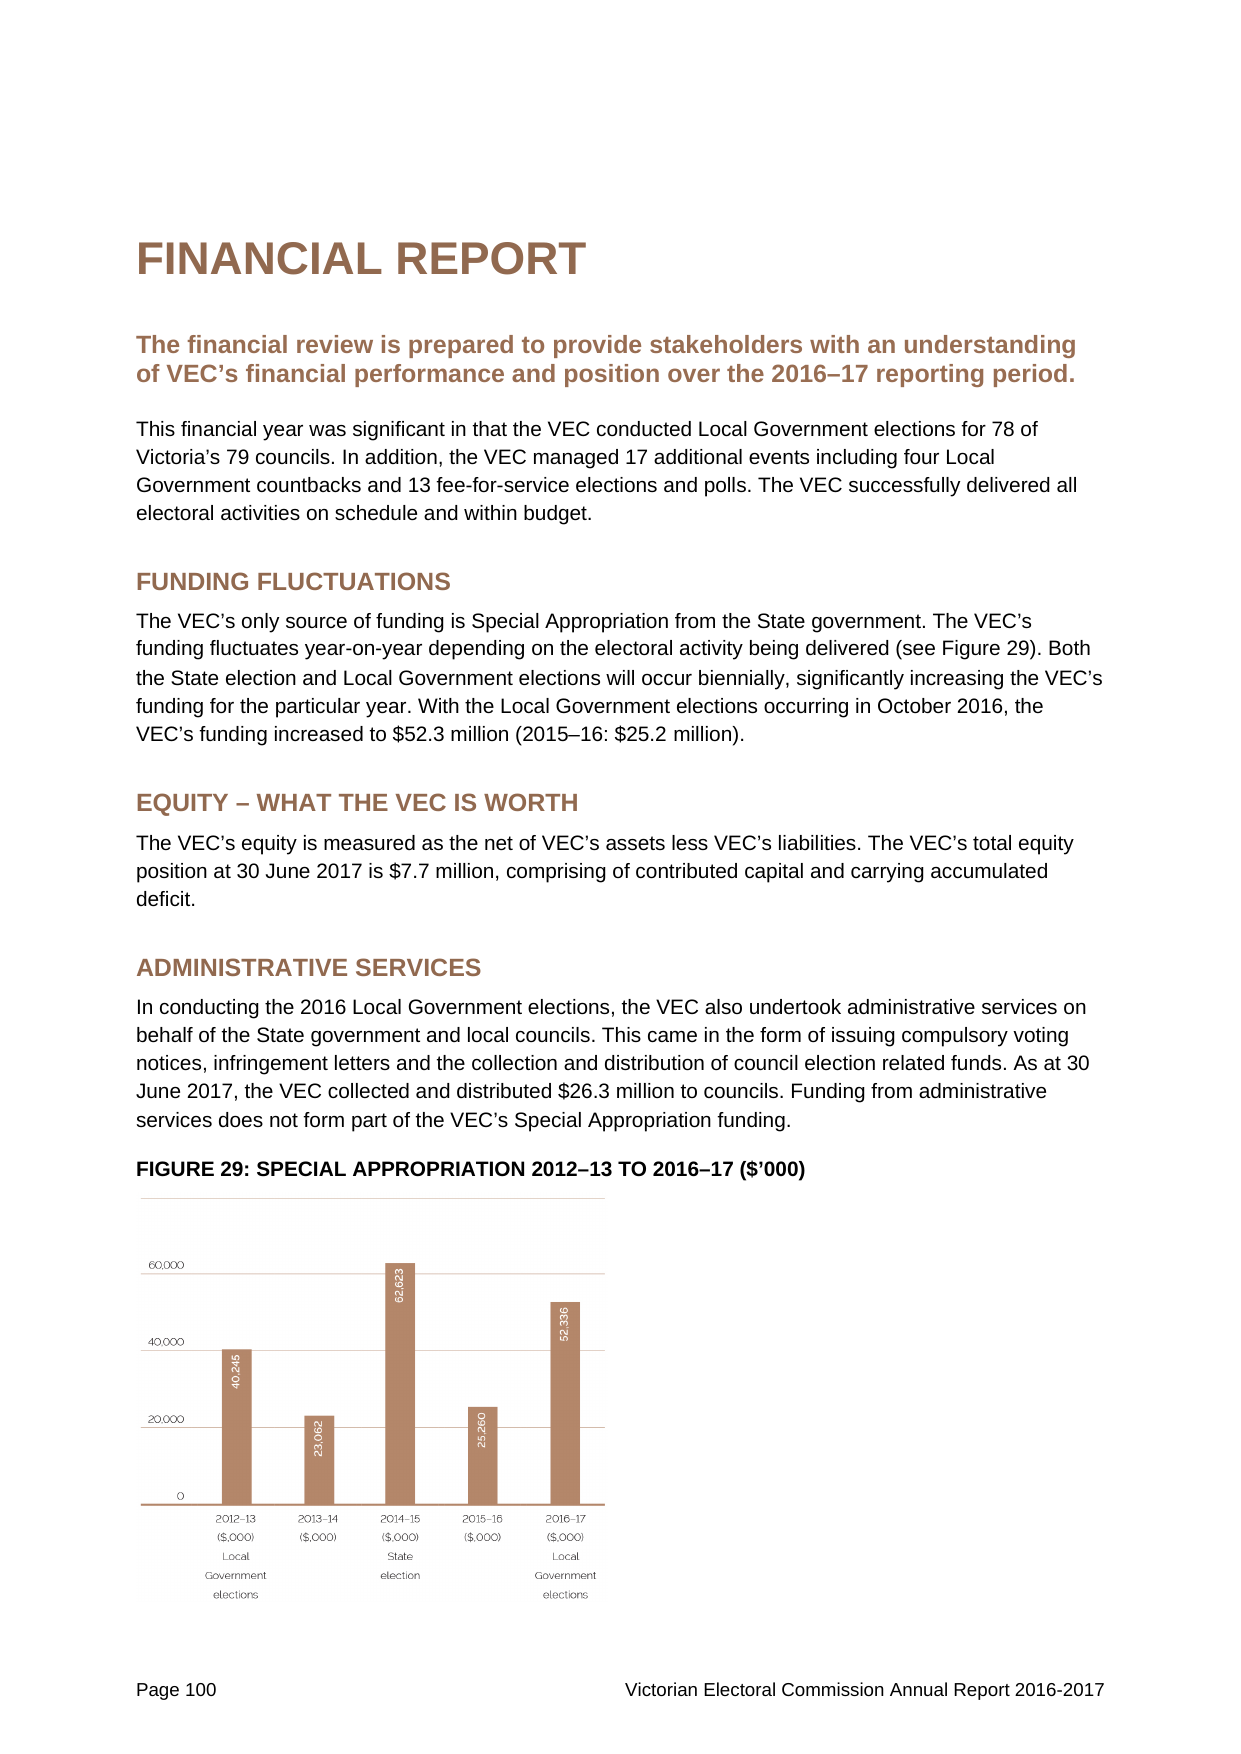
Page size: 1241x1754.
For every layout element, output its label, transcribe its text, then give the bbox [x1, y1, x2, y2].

subtitle FUNDING fluctuations [136, 562, 1104, 596]
text The VEC’s only source of funding is Special Appropriation from the State government. The VEC’s funding fluctuates year‑on‑year depending on the electoral activity being delivered (see Figure 29). Both the State election and Local Government elections will occur biennially, significantly increasing the VEC’s funding for the particular year. With the Local Government elections occurring in October 2016, the VEC’s funding increased to $52.3 million (2015–16: $25.2 million). [136, 605, 1104, 746]
subtitle FINANCIAL REPORT [136, 231, 1104, 284]
subtitle The financial review is prepared to provide stakeholders with an understanding of VEC’s financial performance and position over the 2016–17 reporting period. [136, 330, 1104, 387]
text In conducting the 2016 Local Government elections, the VEC also undertook administrative services on behalf of the State government and local councils. This came in the form of issuing compulsory voting notices, infringement letters and the collection and distribution of council election related funds. As at 30 June 2017, the VEC collected and distributed $26.3 million to councils. Funding from administrative services does not form part of the VEC’s Special Appropriation funding. [136, 991, 1104, 1131]
text FIGURE 29: SPECIAL APPROPRIATION 2012–13 TO 2016–17 ($’000) [136, 1156, 1104, 1180]
text This financial year was significant in that the VEC conducted Local Government elections for 78 of Victoria’s 79 councils. In addition, the VEC managed 17 additional events including four Local Government countbacks and 13 fee-for-service elections and polls. The VEC successfully delivered all electoral activities on schedule and within budget. [136, 412, 1104, 525]
picture [135, 1192, 609, 1602]
subtitle EQUITY – What The VEC Is Worth [136, 783, 1104, 817]
subtitle ADMINISTRATIVE SERVICES [136, 948, 1104, 981]
text The VEC’s equity is measured as the net of VEC’s assets less VEC’s liabilities. The VEC’s total equity position at 30 June 2017 is $7.7 million, comprising of contributed capital and carrying accumulated deficit. [136, 826, 1104, 911]
